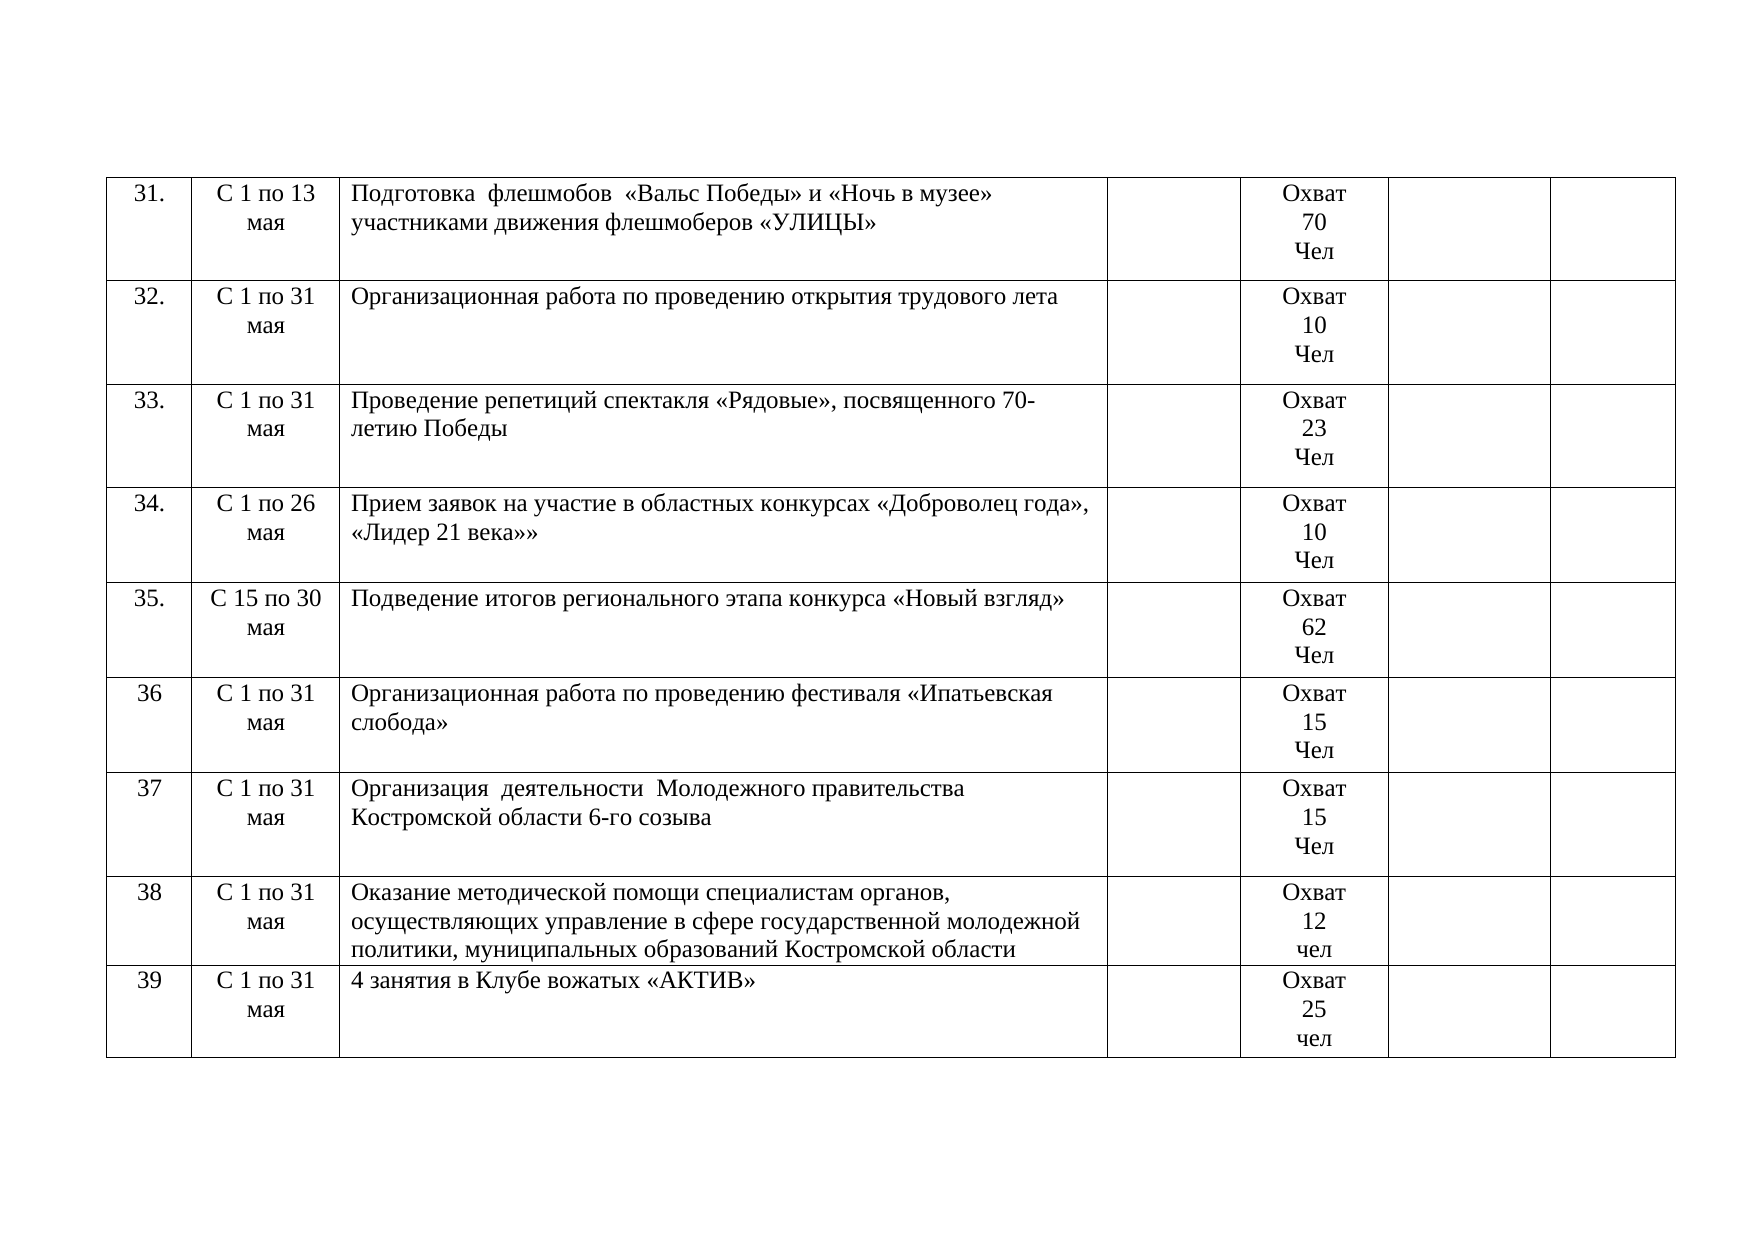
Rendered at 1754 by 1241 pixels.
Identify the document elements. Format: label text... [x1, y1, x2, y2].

table_cell [1389, 178, 1550, 280]
table_cell [1108, 488, 1240, 582]
table_cell Прием заявок на участие в областных конкурсах «Доброволец года», «Лидер 21 века»» [340, 488, 1107, 582]
table_cell [1551, 583, 1675, 677]
table_cell Организационная работа по проведению открытия трудового лета [340, 281, 1107, 384]
table_cell С 1 по 31 мая [192, 877, 339, 964]
table_cell [1108, 281, 1240, 384]
table_cell 35. [107, 583, 191, 677]
table_cell Организация деятельности Молодежного правительства Костромской области 6-го созыва [340, 773, 1107, 876]
table_cell [1389, 488, 1550, 582]
table_cell [1389, 877, 1550, 964]
table_cell Охват 12 чел [1241, 877, 1388, 964]
table_cell С 1 по 31 мая [192, 773, 339, 876]
table_cell [1551, 281, 1675, 384]
table_cell 36 [107, 678, 191, 772]
table_cell 33. [107, 385, 191, 487]
table_cell Охват 15 Чел [1241, 678, 1388, 772]
table_cell Охват 25 чел [1241, 966, 1388, 1057]
table_cell [1108, 877, 1240, 964]
table_cell Охват 10 Чел [1241, 281, 1388, 384]
table_cell [1108, 178, 1240, 280]
table_cell С 1 по 31 мая [192, 385, 339, 487]
table_cell С 1 по 31 мая [192, 281, 339, 384]
table_cell Охват 15 Чел [1241, 773, 1388, 876]
table_cell Охват 70 Чел [1241, 178, 1388, 280]
table_cell [1108, 678, 1240, 772]
table_cell Организационная работа по проведению фестиваля «Ипатьевская слобода» [340, 678, 1107, 772]
table_cell [1108, 966, 1240, 1057]
table_cell Охват 23 Чел [1241, 385, 1388, 487]
table_cell С 1 по 26 мая [192, 488, 339, 582]
table_cell [1108, 385, 1240, 487]
table_cell Оказание методической помощи специалистам органов, осуществляющих управление в сфере государственной молодежной политики, муниципальных образований Костромской области [340, 877, 1107, 964]
table_cell [1108, 773, 1240, 876]
table_cell [1108, 583, 1240, 677]
table_cell [1551, 773, 1675, 876]
table_cell 38 [107, 877, 191, 964]
table_cell Охват 10 Чел [1241, 488, 1388, 582]
table_cell Подготовка флешмобов «Вальс Победы» и «Ночь в музее» участниками движения флешмоберов «УЛИЦЫ» [340, 178, 1107, 280]
table_cell [1551, 385, 1675, 487]
table_cell [1551, 678, 1675, 772]
table_cell [1551, 488, 1675, 582]
table_cell 37 [107, 773, 191, 876]
table_cell [1551, 178, 1675, 280]
table_cell 31. [107, 178, 191, 280]
table_cell Проведение репетиций спектакля «Рядовые», посвященного 70-летию Победы [340, 385, 1107, 487]
table_cell С 1 по 13 мая [192, 178, 339, 280]
table_cell Охват 62 Чел [1241, 583, 1388, 677]
table_cell [1389, 583, 1550, 677]
table_cell 4 занятия в Клубе вожатых «АКТИВ» [340, 966, 1107, 1057]
table_cell [1389, 966, 1550, 1057]
table_cell [1389, 281, 1550, 384]
table_cell [1389, 678, 1550, 772]
table_cell 32. [107, 281, 191, 384]
table_cell [1389, 385, 1550, 487]
table_cell С 1 по 31 мая [192, 678, 339, 772]
table_cell С 15 по 30 мая [192, 583, 339, 677]
table_cell [1389, 773, 1550, 876]
table_cell 39 [107, 966, 191, 1057]
table_cell С 1 по 31 мая [192, 966, 339, 1057]
table_cell Подведение итогов регионального этапа конкурса «Новый взгляд» [340, 583, 1107, 677]
table_cell [1551, 966, 1675, 1057]
table_cell [1551, 877, 1675, 964]
table_cell 34. [107, 488, 191, 582]
